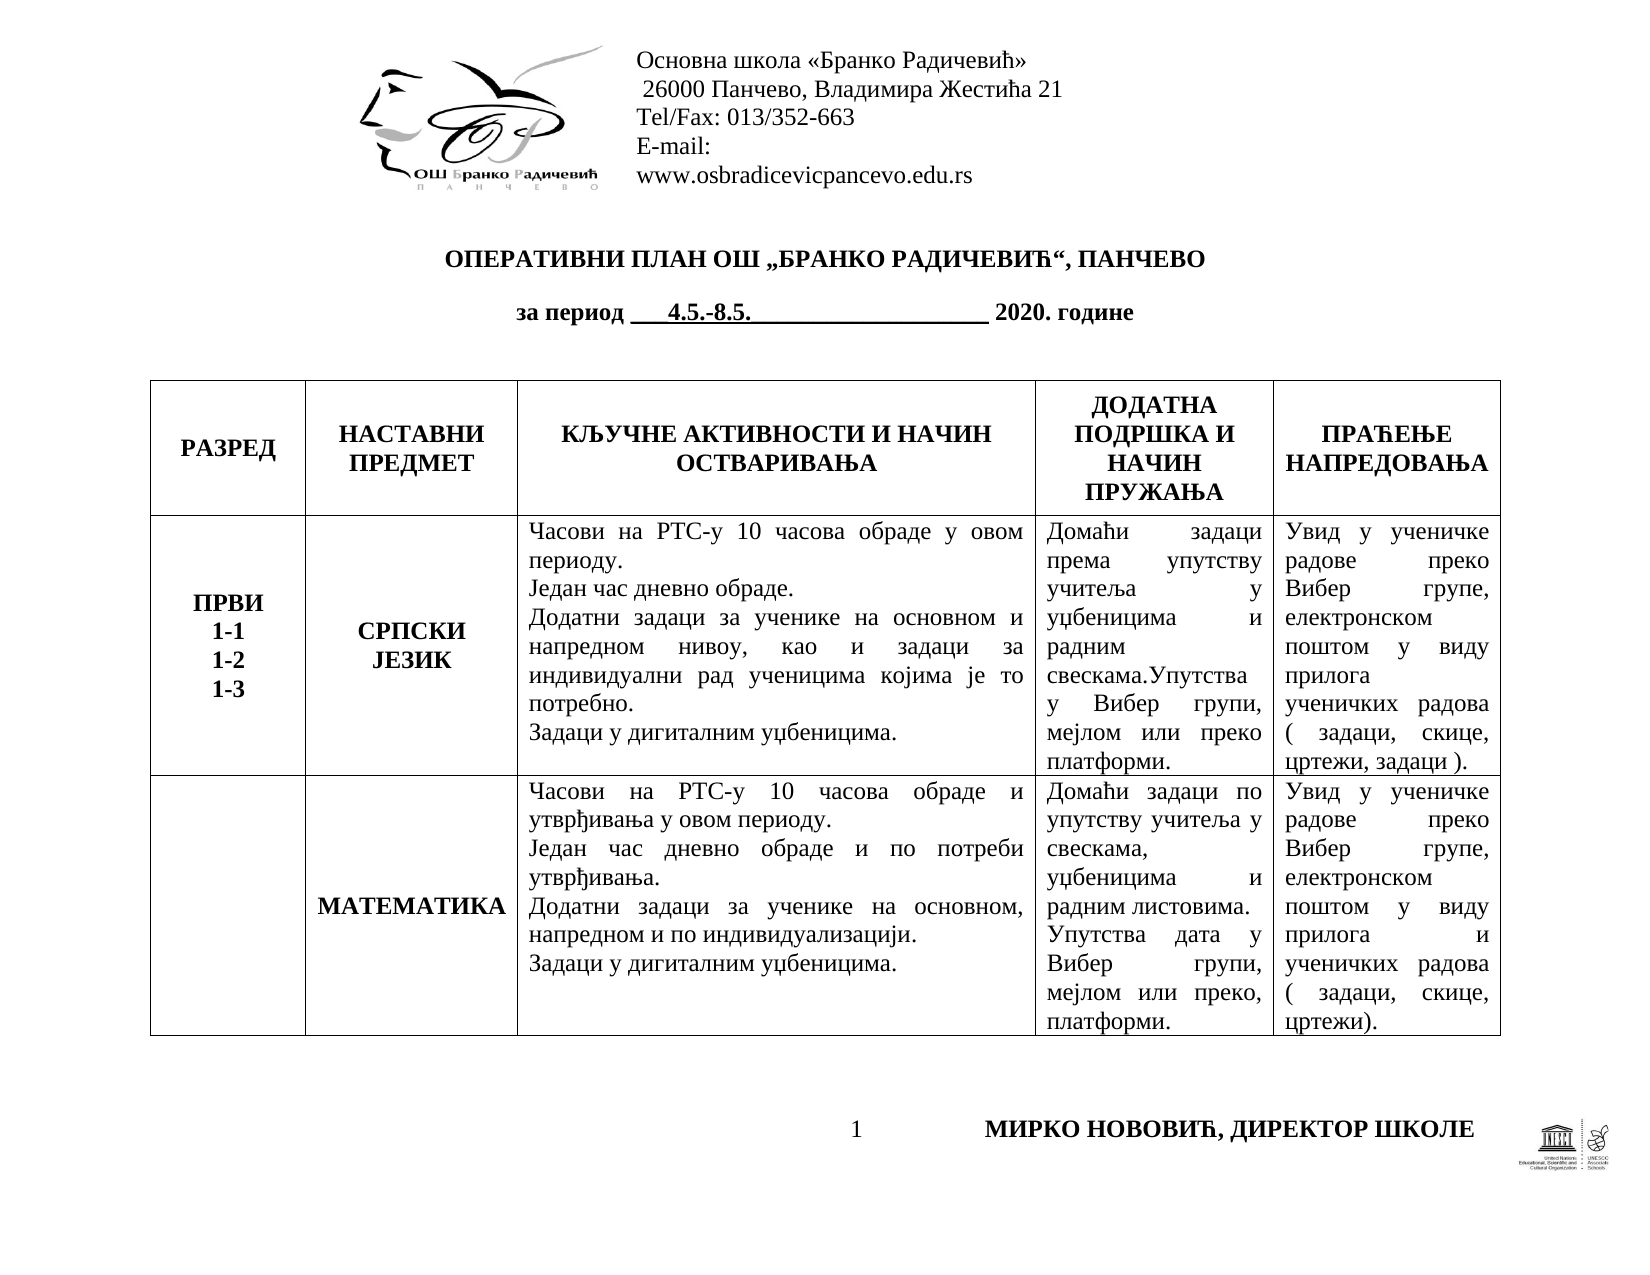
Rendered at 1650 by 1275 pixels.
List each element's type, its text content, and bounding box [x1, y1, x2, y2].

table_header ПРАЋЕЊЕ НАПРЕДОВАЊА [1274, 381, 1500, 515]
table_cell Увид у ученичке радове преко Вибер групе, електронском поштом у виду прилога ученичких радова ( задаци, скице, цртежи, задаци ). [1274, 516, 1500, 775]
table_cell Домаћи задаци по упутству учитеља у свескама, уџбеницима и радним листовима. Упутства дата у Вибер групи, мејлом или преко, платформи. [1036, 776, 1273, 1034]
table_cell [151, 776, 305, 1034]
table_header РАЗРЕД [151, 381, 305, 515]
table_cell Часови на РТС-у 10 часова обраде и утврђивања у овом периоду. Један час дневно обраде и по потреби утврђивања. Додатни задаци за ученике на основном, напредном и по индивидуализацији. Задаци у дигиталним уџбеницима. [518, 776, 1035, 1034]
picture [358, 37, 605, 197]
picture [1517, 1117, 1609, 1171]
table_cell Увид у ученичке радове преко Вибер групе, електронском поштом у виду прилога и ученичких радова ( задаци, скице, цртежи). [1274, 776, 1500, 1034]
table_header КЉУЧНЕ АКТИВНОСТИ И НАЧИН ОСТВАРИВАЊА [518, 381, 1035, 515]
table_header ДОДАТНА ПОДРШКА И НАЧИН ПРУЖАЊА [1036, 381, 1273, 515]
table_header НАСТАВНИ ПРЕДМЕТ [306, 381, 517, 515]
table_cell Часови на РТС-у 10 часова обраде у овом периоду. Један час дневно обраде. Додатни задаци за ученике на основном и напредном нивоу, као и задаци за индивидуални рад ученицима којима је то потребно. Задаци у дигиталним уџбеницима. [518, 516, 1035, 775]
table_cell ПРВИ 1-1 1-2 1-3 [151, 516, 305, 775]
table_cell Домаћи задаци према упутству учитеља у уџбеницима и радним свескама.Упутства у Вибер групи, мејлом или преко платформи. [1036, 516, 1273, 775]
table_cell СРПСКИ ЈЕЗИК [306, 516, 517, 775]
table_cell МАТЕМАТИКА [306, 776, 517, 1034]
